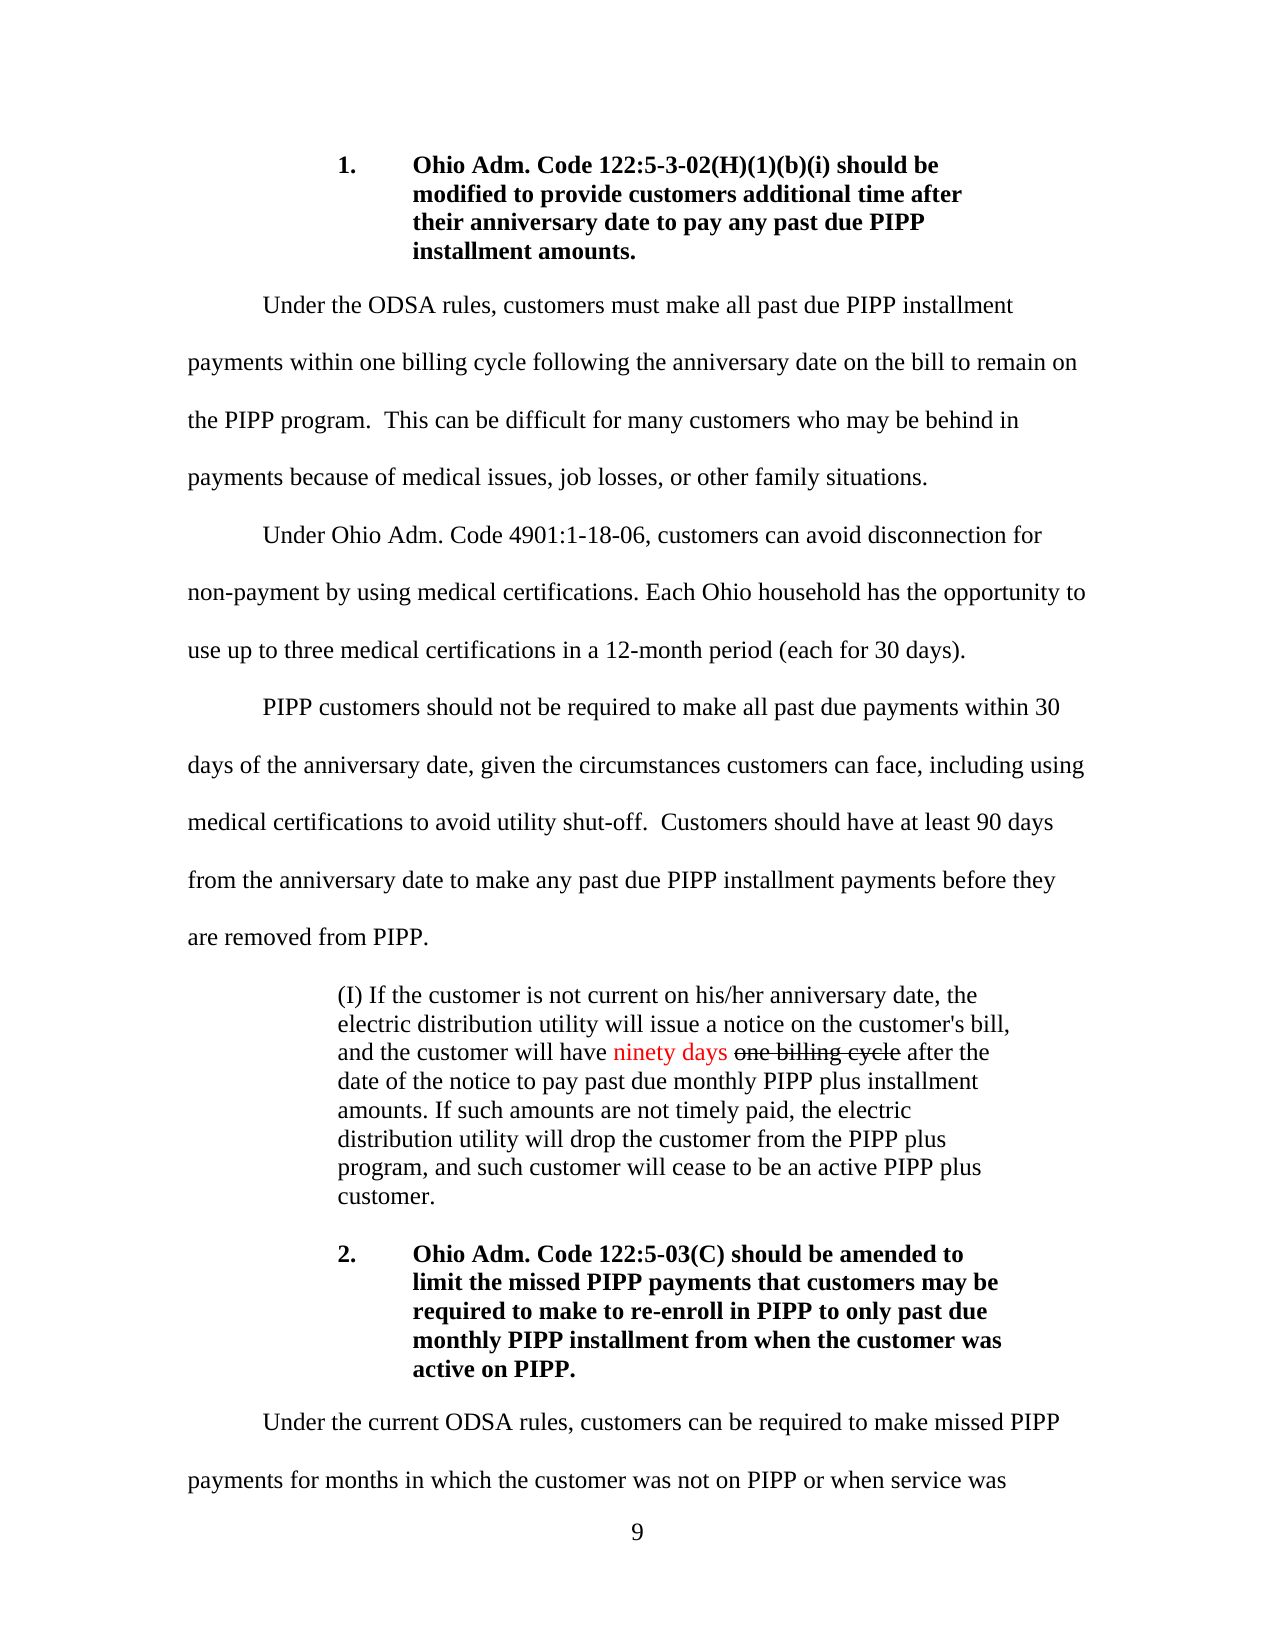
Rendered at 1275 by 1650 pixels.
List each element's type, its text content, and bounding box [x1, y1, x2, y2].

text (I) If the customer is not current on his/her anniversary date, the electric distribution utility will issue a notice on the customer's bill, and the customer will have ninety days one billing cycle after the date of the notice to pay past due monthly PIPP plus installment amounts. If such amounts are not timely paid, the electric distribution utility will drop the customer from the PIPP plus program, and such customer will cease to be an active PIPP plus customer. [337, 980, 1012, 1210]
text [187, 1407, 1087, 1494]
text PIPP customers should not be required to make all past due payments within 30 days of the anniversary date, given the circumstances customers can face, including using medical certifications to avoid utility shut-off. Customers should have at least 90 days from the anniversary date to make any past due PIPP installment payments before they are removed from PIPP. [187, 692, 1087, 951]
text Under Ohio Adm. Code 4901:1-18-06, customers can avoid disconnection for non-payment by using medical certifications. Each Ohio household has the opportunity to use up to three medical certifications in a 12-month period (each for 30 days). [187, 520, 1087, 664]
text Under the ODSA rules, customers must make all past due PIPP installment payments within one billing cycle following the anniversary date on the bill to remain on the PIPP program. This can be difficult for many customers who may be behind in payments because of medical issues, job losses, or other family situations. [187, 290, 1087, 491]
subtitle 2. Ohio Adm. Code 122:5-03(C) should be amended to limit the missed PIPP payments that customers may be required to make to re-enroll in PIPP to only past due monthly PIPP installment from when the customer was active on PIPP. [337, 1239, 1012, 1382]
subtitle 1. Ohio Adm. Code 122:5-3-02(H)(1)(b)(i) should be modified to provide customers additional time after their anniversary date to pay any past due PIPP installment amounts. [337, 150, 1012, 265]
